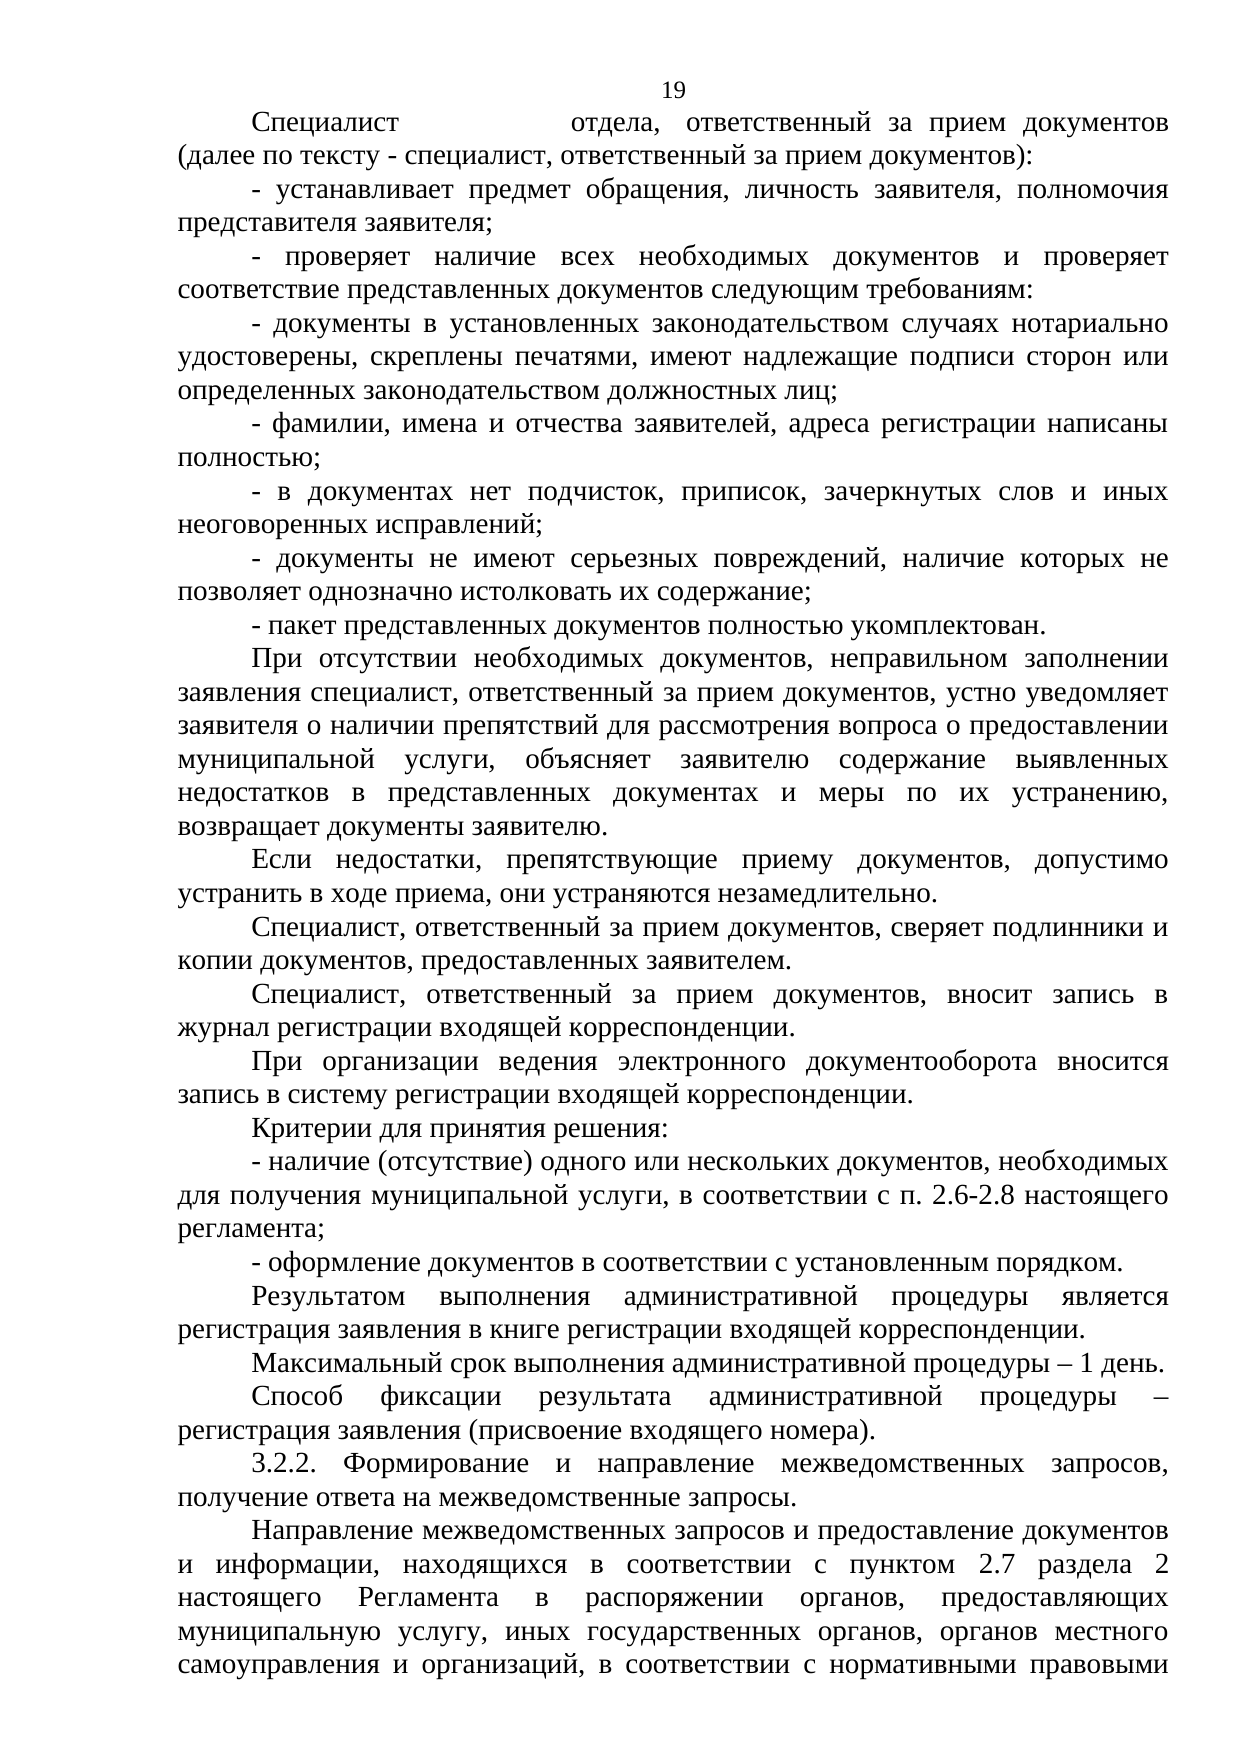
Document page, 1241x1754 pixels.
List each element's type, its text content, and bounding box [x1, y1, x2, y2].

text - в документах нет подчисток, приписок, зачеркнутых слов и иных неоговоренных исправлений; [177, 473, 1169, 540]
text - проверяет наличие всех необходимых документов и проверяет соответствие представленных документов следующим требованиям: [177, 238, 1169, 305]
text - оформление документов в соответствии с установленным порядком. [177, 1244, 1169, 1278]
text Специалист, ответственный за прием документов, вносит запись в журнал регистрации входящей корреспонденции. [177, 976, 1169, 1043]
text - наличие (отсутствие) одного или нескольких документов, необходимых для получения муниципальной услуги, в соответствии с п. 2.6-2.8 настоящего регламента; [177, 1143, 1169, 1244]
text - устанавливает предмет обращения, личность заявителя, полномочия представителя заявителя; [177, 171, 1169, 238]
text Результатом выполнения административной процедуры является регистрация заявления в книге регистрации входящей корреспонденции. [177, 1278, 1169, 1345]
text Критерии для принятия решения: [177, 1110, 1169, 1143]
text - фамилии, имена и отчества заявителей, адреса регистрации написаны полностью; [177, 406, 1169, 473]
text При отсутствии необходимых документов, неправильном заполнении заявления специалист, ответственный за прием документов, устно уведомляет заявителя о наличии препятствий для рассмотрения вопроса о предоставлении муниципальной услуги, объясняет заявителю содержание выявленных недостатков в представленных документах и меры по их устранению, возвращает документы заявителю. [177, 640, 1169, 842]
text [177, 1512, 1169, 1680]
text - пакет представленных документов полностью укомплектован. [177, 607, 1169, 640]
text При организации ведения электронного документооборота вносится запись в систему регистрации входящей корреспонденции. [177, 1043, 1169, 1110]
text 3.2.2. Формирование и направление межведомственных запросов, получение ответа на межведомственные запросы. [177, 1445, 1169, 1512]
text - документы в установленных законодательством случаях нотариально удостоверены, скреплены печатями, имеют надлежащие подписи сторон или определенных законодательством должностных лиц; [177, 305, 1169, 406]
text Способ фиксации результата административной процедуры – регистрация заявления (присвоение входящего номера). [177, 1378, 1169, 1445]
text Специалист отдела, ответственный за прием документов (далее по тексту - специалист, ответственный за прием документов): [177, 104, 1169, 171]
text Максимальный срок выполнения административной процедуры – 1 день. [177, 1345, 1169, 1378]
text Если недостатки, препятствующие приему документов, допустимо устранить в ходе приема, они устраняются незамедлительно. [177, 842, 1169, 909]
text - документы не имеют серьезных повреждений, наличие которых не позволяет однозначно истолковать их содержание; [177, 540, 1169, 607]
text Специалист, ответственный за прием документов, сверяет подлинники и копии документов, предоставленных заявителем. [177, 909, 1169, 976]
